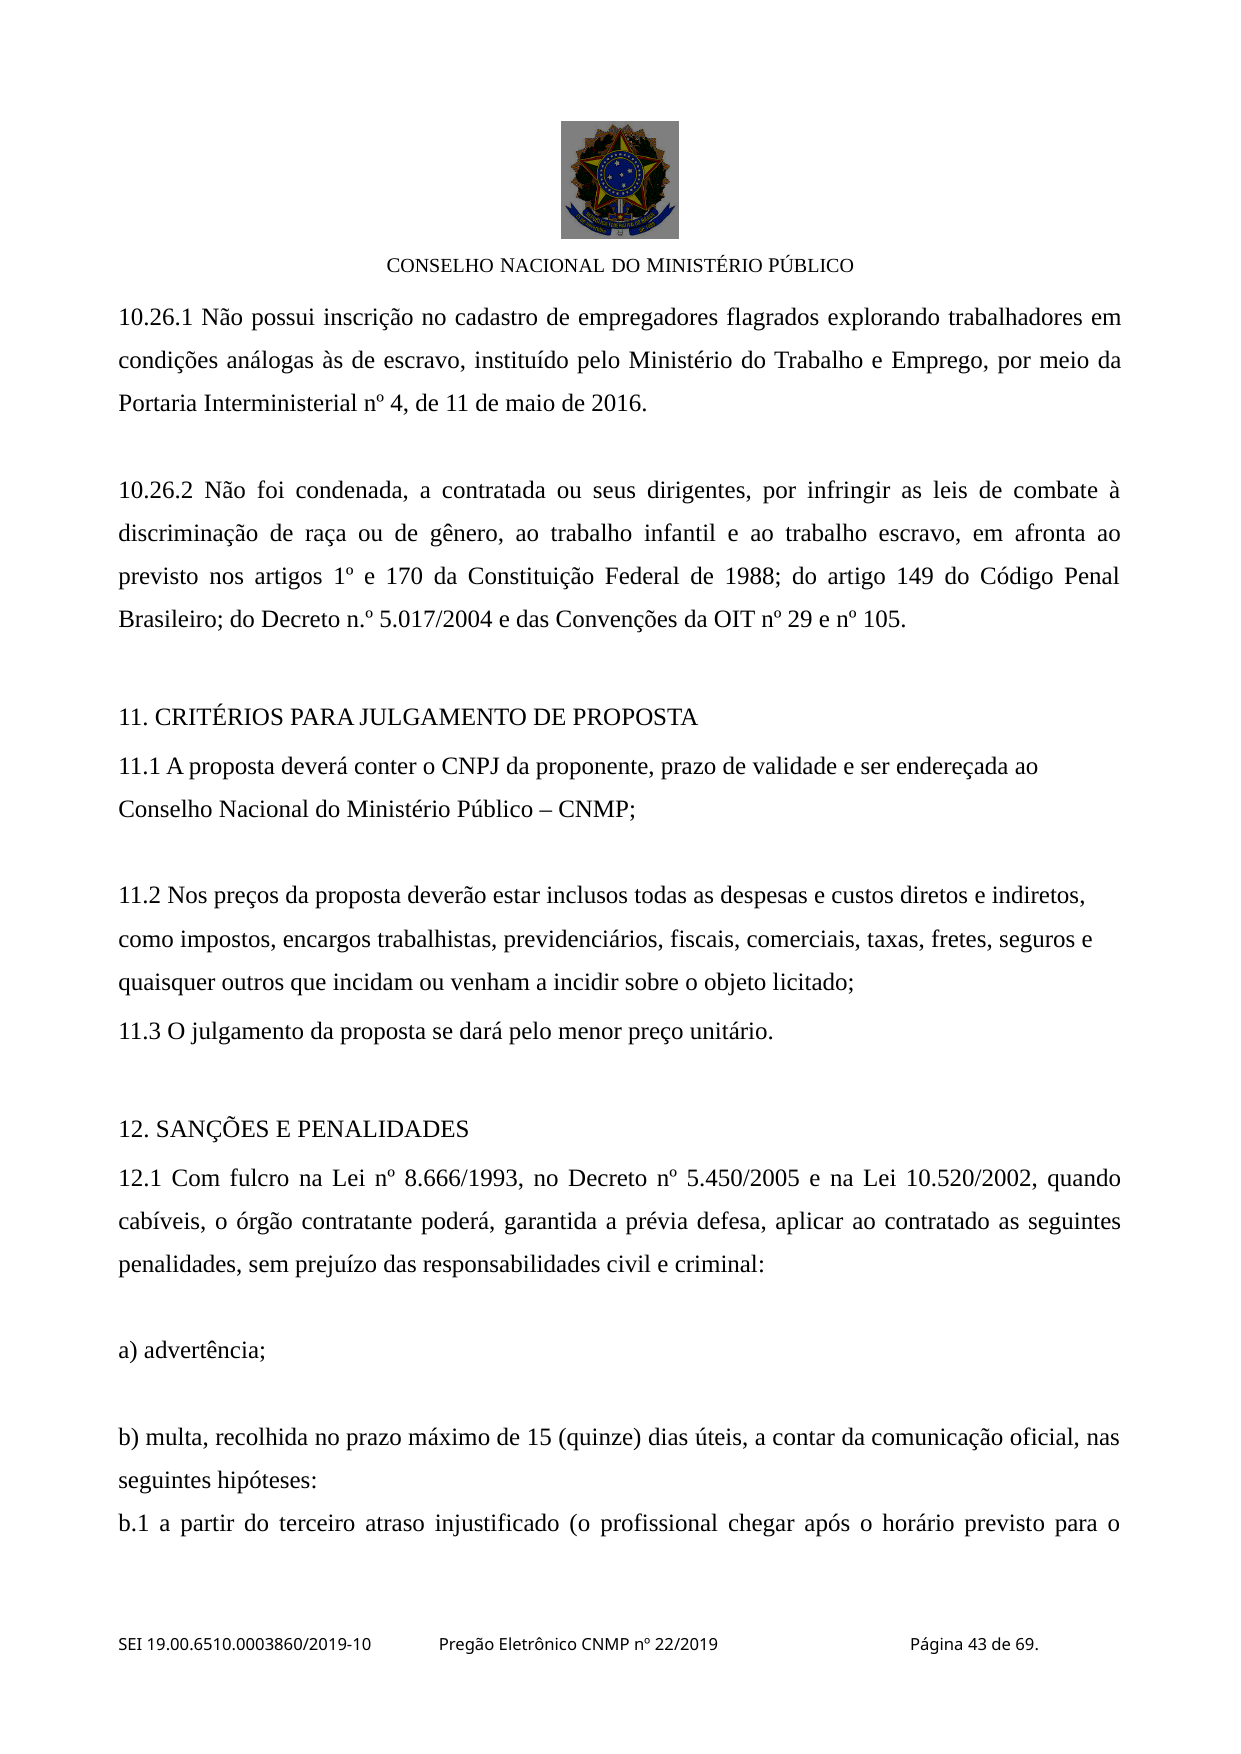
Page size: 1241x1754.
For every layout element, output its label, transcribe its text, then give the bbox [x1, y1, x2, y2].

text 11. CRITÉRIOS PARA JULGAMENTO DE PROPOSTA [118, 702, 1122, 731]
text 10.26.1 Não possui inscrição no cadastro de empregadores flagrados explorando trabalhadores em condições análogas às de escravo, instituído pelo Ministério do Trabalho e Emprego, por meio da Portaria Interministerial nº 4, de 11 de maio de 2016. [118, 302, 1122, 417]
text a) advertência; [118, 1336, 1122, 1364]
text 11.2 Nos preços da proposta deverão estar inclusos todas as despesas e custos diretos e indiretos, como impostos, encargos trabalhistas, previdenciários, fiscais, comerciais, taxas, fretes, seguros e quaisquer outros que incidam ou venham a incidir sobre o objeto licitado; [118, 881, 1122, 996]
text 10.26.2 Não foi condenada, a contratada ou seus dirigentes, por infringir as leis de combate à discriminação de raça ou de gênero, ao trabalho infantil e ao trabalho escravo, em afronta ao previsto nos artigos 1º e 170 da Constituição Federal de 1988; do artigo 149 do Código Penal Brasileiro; do Decreto n.º 5.017/2004 e das Convenções da OIT nº 29 e nº 105. [118, 475, 1122, 633]
text 12. SANÇÕES E PENALIDADES [118, 1114, 1122, 1143]
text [118, 1422, 1122, 1537]
text 11.3 O julgamento da proposta se dará pelo menor preço unitário. [118, 1016, 1122, 1045]
text 12.1 Com fulcro na Lei nº 8.666/1993, no Decreto nº 5.450/2005 e na Lei 10.520/2002, quando cabíveis, o órgão contratante poderá, garantida a prévia defesa, aplicar ao contratado as seguintes penalidades, sem prejuízo das responsabilidades civil e criminal: [118, 1163, 1122, 1278]
text 11.1 A proposta deverá conter o CNPJ da proponente, prazo de validade e ser endereçada ao Conselho Nacional do Ministério Público – CNMP; [118, 751, 1122, 823]
